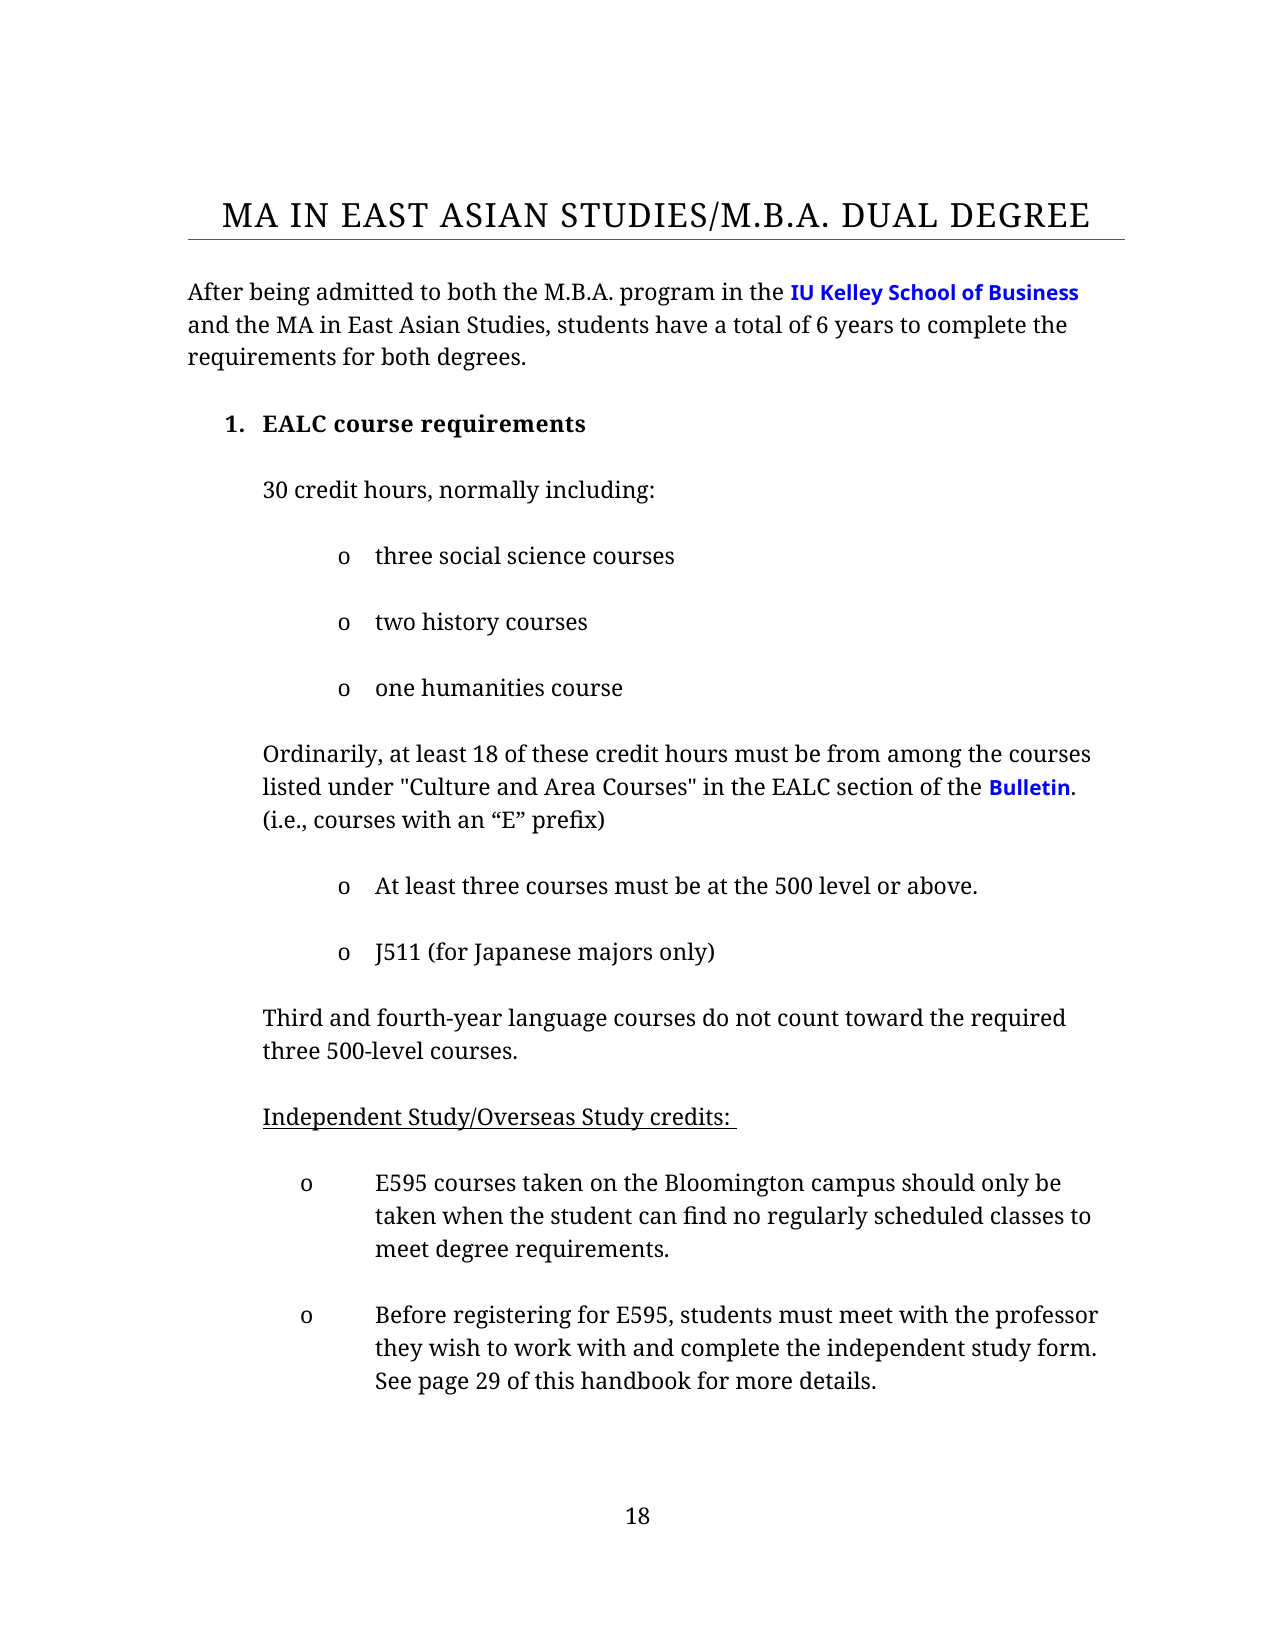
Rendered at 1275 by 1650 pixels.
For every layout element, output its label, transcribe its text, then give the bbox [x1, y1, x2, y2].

text o three social science courses [337, 540, 1125, 571]
list EALC course requirements [225, 407, 1125, 439]
text o one humanities course [337, 672, 1125, 703]
text 30 credit hours, normally including: [262, 474, 1125, 505]
text o At least three courses must be at the 500 level or above. [337, 870, 1125, 901]
text o Before registering for E595, students must meet with the professor they wish to work with and complete the independent study form. See page 29 of this handbook for more details. [300, 1299, 1125, 1396]
text o E595 courses taken on the Bloomington campus should only be taken when the student can find no regularly scheduled classes to meet degree requirements. [300, 1167, 1125, 1264]
subtitle MA in East Asian Studies/M.B.A. Dual Degree [187, 192, 1125, 240]
text Independent Study/Overseas Study credits: [262, 1101, 1125, 1132]
text o J511 (for Japanese majors only) [337, 936, 1125, 967]
text o two history courses [337, 606, 1125, 637]
text Ordinarily, at least 18 of these credit hours must be from among the courses listed under "Culture and Area Courses" in the EALC section of the Bulletin. (i.e., courses with an “E” prefix) [262, 738, 1125, 835]
text Third and fourth-year language courses do not count toward the required three 500-level courses. [262, 1002, 1125, 1066]
text After being admitted to both the M.B.A. program in the IU Kelley School of Business and the MA in East Asian Studies, students have a total of 6 years to complete the requirements for both degrees. [187, 276, 1125, 373]
